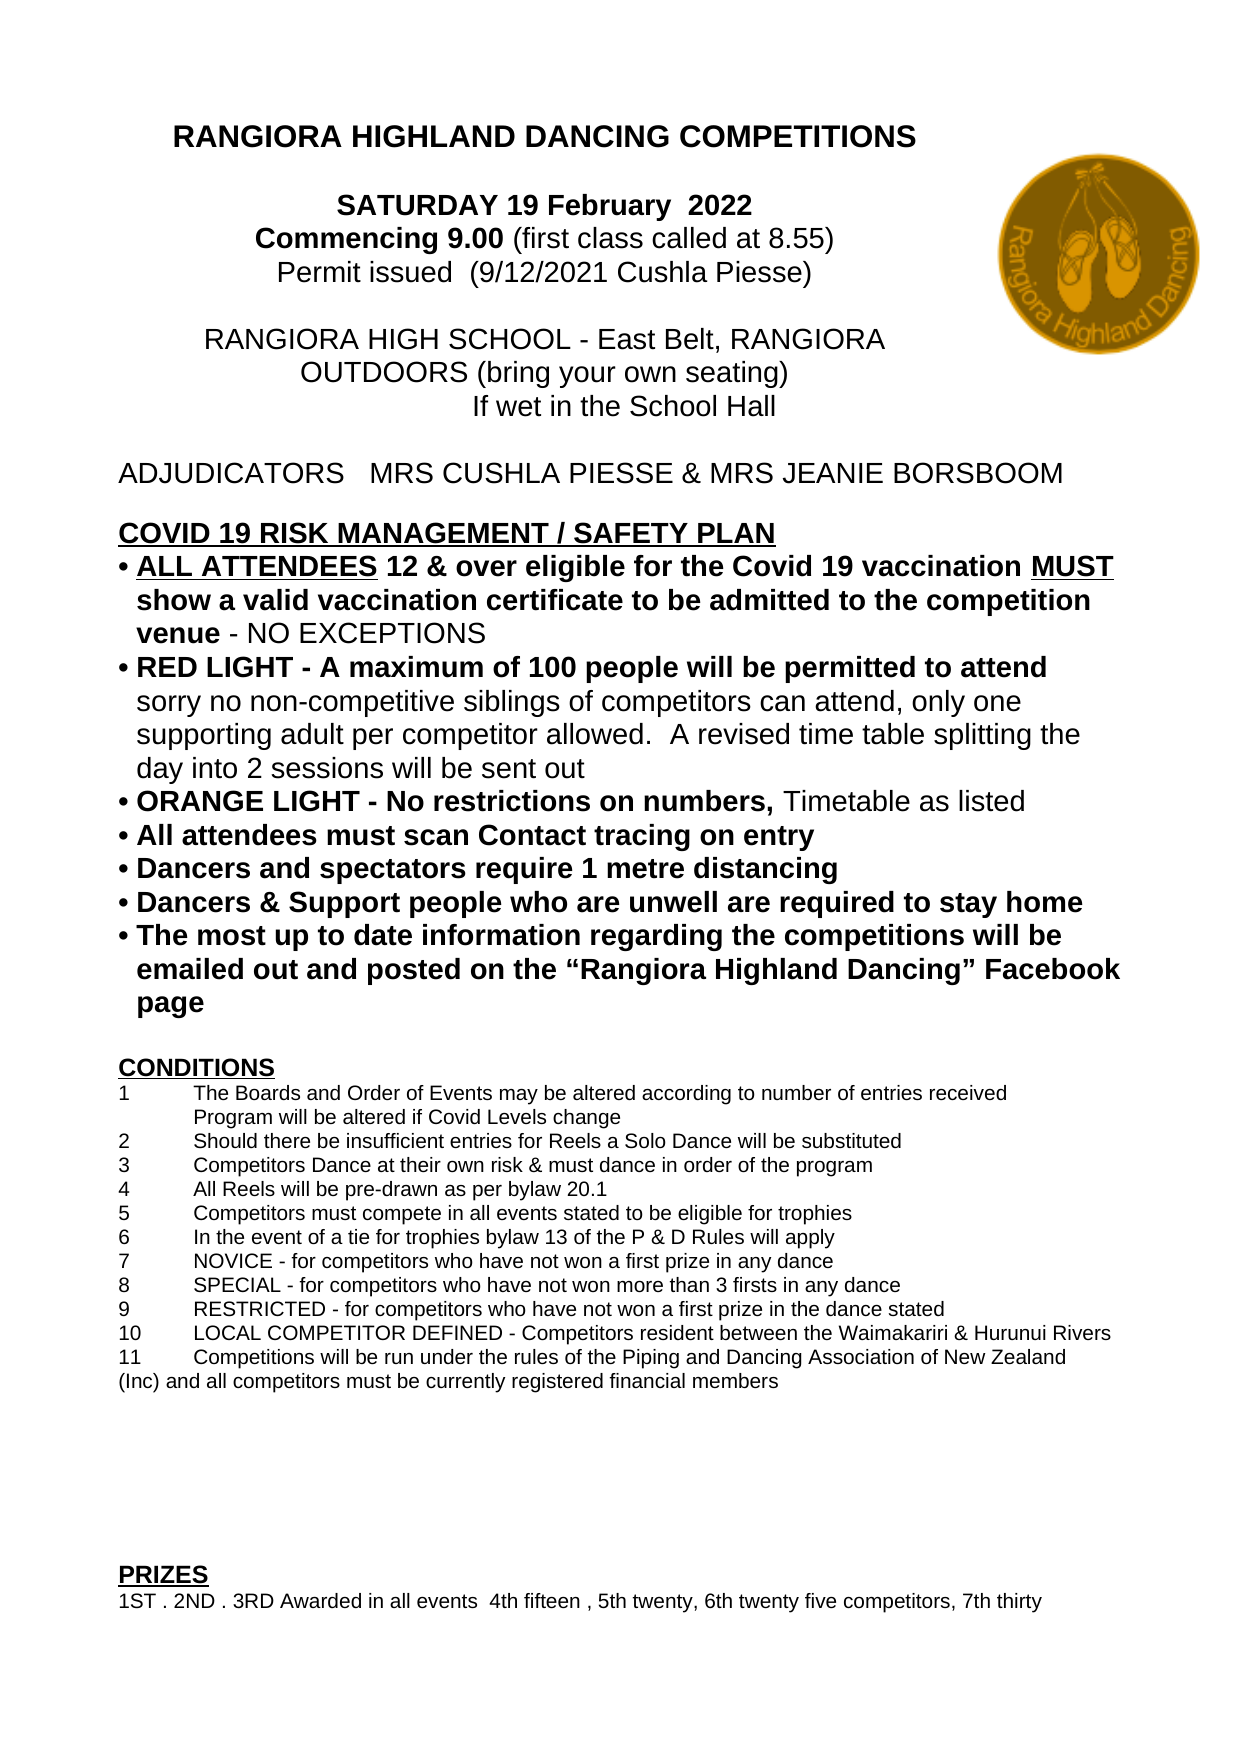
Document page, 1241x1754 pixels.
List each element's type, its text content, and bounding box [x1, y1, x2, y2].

text 5 Competitors must compete in all events stated to be eligible for trophies [118, 1201, 1122, 1225]
text OUTDOORS (bring your own seating) [118, 355, 1122, 389]
list RED LIGHT - A maximum of 100 people will be permitted to attend sorry no non-competitive siblings of competitors can attend, only one supporting adult per competitor allowed. A revised time table splitting the day into 2 sessions will be sent out [118, 650, 1122, 784]
list The most up to date information regarding the competitions will be emailed out and posted on the “Rangiora Highland Dancing” Facebook page [118, 918, 1122, 1019]
text Program will be altered if Covid Levels change [118, 1105, 1122, 1129]
text 8 SPECIAL - for competitors who have not won more than 3 firsts in any dance [118, 1273, 1122, 1297]
text COVID 19 RISK MANAGEMENT / SAFETY PLAN [118, 516, 1122, 549]
text 11 Competitions will be run under the rules of the Piping and Dancing Association of New Zealand [118, 1345, 1122, 1369]
text If wet in the School Hall [118, 389, 1122, 422]
text 7 NOVICE - for competitors who have not won a first prize in any dance [118, 1249, 1122, 1273]
list ORANGE LIGHT - No restrictions on numbers, Timetable as listed [118, 784, 1122, 818]
text 9 RESTRICTED - for competitors who have not won a first prize in the dance stated [118, 1297, 1122, 1321]
text Commencing 9.00 (first class called at 8.55) [118, 221, 996, 255]
text CONDITIONS [118, 1052, 1122, 1081]
list Dancers & Support people who are unwell are required to stay home [118, 885, 1122, 918]
text 10 LOCAL COMPETITOR DEFINED - Competitors resident between the Waimakariri & Hurunui Rivers [118, 1321, 1122, 1345]
text RANGIORA HIGHLAND DANCING COMPETITIONS [118, 118, 1122, 154]
list All attendees must scan Contact tracing on entry [118, 818, 1122, 851]
picture [996, 143, 1205, 360]
text 1ST . 2ND . 3RD Awarded in all events 4th fifteen , 5th twenty, 6th twenty five competitors, 7th thirty [118, 1589, 1122, 1613]
text 6 In the event of a tie for trophies bylaw 13 of the P & D Rules will apply [118, 1225, 1122, 1249]
text ADJUDICATORS MRS CUSHLA PIESSE & MRS JEANIE BORSBOOM [118, 456, 1122, 489]
text 2 Should there be insufficient entries for Reels a Solo Dance will be substituted [118, 1129, 1122, 1153]
text 3 Competitors Dance at their own risk & must dance in order of the program [118, 1153, 1122, 1177]
text 4 All Reels will be pre-drawn as per bylaw 20.1 [118, 1177, 1122, 1201]
text RANGIORA HIGH SCHOOL - East Belt, RANGIORA [118, 322, 996, 355]
text Permit issued (9/12/2021 Cushla Piesse) [118, 255, 996, 288]
text SATURDAY 19 February 2022 [118, 188, 996, 221]
list Dancers and spectators require 1 metre distancing [118, 851, 1122, 885]
list ALL ATTENDEES 12 & over eligible for the Covid 19 vaccination MUST show a valid vaccination certificate to be admitted to the competition venue - NO EXCEPTIONS [118, 549, 1122, 650]
text PRIZES [118, 1560, 1122, 1589]
text (Inc) and all competitors must be currently registered financial members [118, 1369, 1122, 1393]
text 1 The Boards and Order of Events may be altered according to number of entries received [118, 1081, 1122, 1105]
